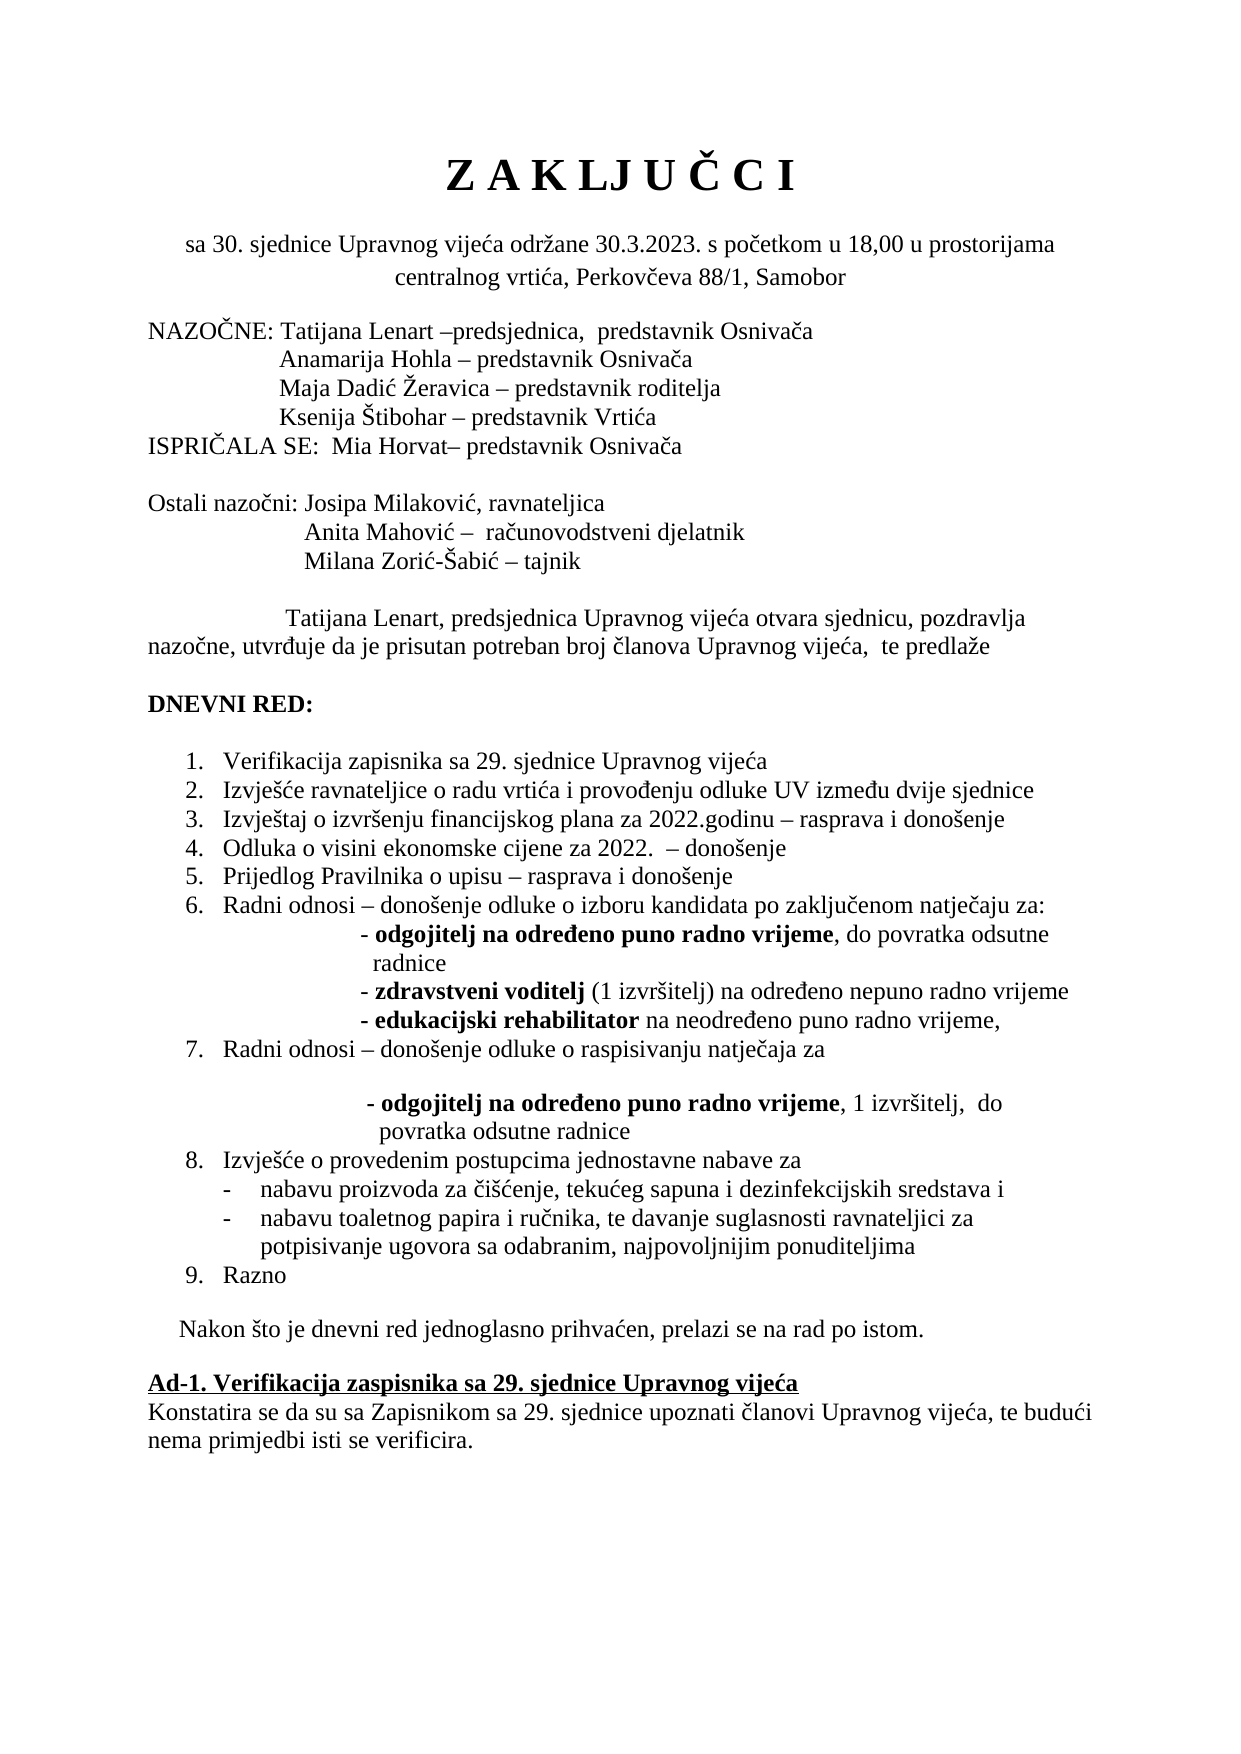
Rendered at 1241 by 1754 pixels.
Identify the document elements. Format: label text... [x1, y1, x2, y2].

text 9. Razno [148, 1260, 1093, 1289]
text NAZOČNE: Tatijana Lenart –predsjednica, predstavnik Osnivača [148, 316, 1093, 344]
list Izvještaj o izvršenju financijskog plana za 2022.godinu – rasprava i donošenje [185, 804, 1093, 833]
list radnice [223, 948, 1093, 976]
text DNEVNI RED: [148, 689, 1093, 718]
list nabavu proizvoda za čišćenje, tekućeg sapuna i dezinfekcijskih sredstava i [223, 1174, 1093, 1203]
list Verifikacija zapisnika sa 29. sjednice Upravnog vijeća [185, 746, 1093, 775]
text Maja Dadić Žeravica – predstavnik roditelja [148, 373, 1093, 402]
list povratka odsutne radnice [223, 1116, 1093, 1145]
text 7. Radni odnosi – donošenje odluke o raspisivanju natječaja za [148, 1034, 1093, 1063]
text Anita Mahović – računovodstveni djelatnik [148, 517, 1093, 546]
text Ostali nazočni: Josipa Milaković, ravnateljica [148, 488, 1093, 517]
list - zdravstveni voditelj (1 izvršitelj) na određeno nepuno radno vrijeme [223, 976, 1093, 1005]
list - odgojitelj na određeno puno radno vrijeme, 1 izvršitelj, do [223, 1088, 1093, 1116]
list Izvješće ravnateljice o radu vrtića i provođenju odluke UV između dvije sjednice [185, 775, 1093, 804]
list Prijedlog Pravilnika o upisu – rasprava i donošenje [185, 861, 1093, 890]
text Anamarija Hohla – predstavnik Osnivača [148, 344, 1093, 373]
text Nakon što je dnevni red jednoglasno prihvaćen, prelazi se na rad po istom. [148, 1314, 1093, 1343]
text sa 30. sjednice Upravnog vijeća održane 30.3.2023. s početkom u 18,00 u prostorijama centralnog vrtića, Perkovčeva 88/1, Samobor [148, 229, 1093, 291]
list Odluka o visini ekonomske cijene za 2022. – donošenje [185, 833, 1093, 861]
list - odgojitelj na određeno puno radno vrijeme, do povratka odsutne [223, 919, 1093, 948]
list - edukacijski rehabilitator na neodređeno puno radno vrijeme, [223, 1005, 1093, 1034]
text Konstatira se da su sa Zapisnikom sa 29. sjednice upoznati članovi Upravnog vijeća, te budući nema primjedbi isti se verificira. [148, 1397, 1093, 1454]
text Ad-1. Verifikacija zaspisnika sa 29. sjednice Upravnog vijeća [148, 1368, 1093, 1397]
text ISPRIČALA SE: Mia Horvat– predstavnik Osnivača [148, 431, 1093, 459]
text Ksenija Štibohar – predstavnik Vrtića [148, 402, 1093, 431]
list Radni odnosi – donošenje odluke o izboru kandidata po zaključenom natječaju za: [185, 890, 1093, 919]
text Z A K LJ U Č C I [148, 148, 1093, 200]
list nabavu toaletnog papira i ručnika, te davanje suglasnosti ravnateljici za potpisivanje ugovora sa odabranim, najpovoljnijim ponuditeljima [223, 1203, 1093, 1260]
text Tatijana Lenart, predsjednica Upravnog vijeća otvara sjednicu, pozdravlja nazočne, utvrđuje da je prisutan potreban broj članova Upravnog vijeća, te predlaže [148, 603, 1093, 660]
list Izvješće o provedenim postupcima jednostavne nabave za [185, 1145, 1093, 1174]
text Milana Zorić-Šabić – tajnik [148, 546, 1093, 574]
